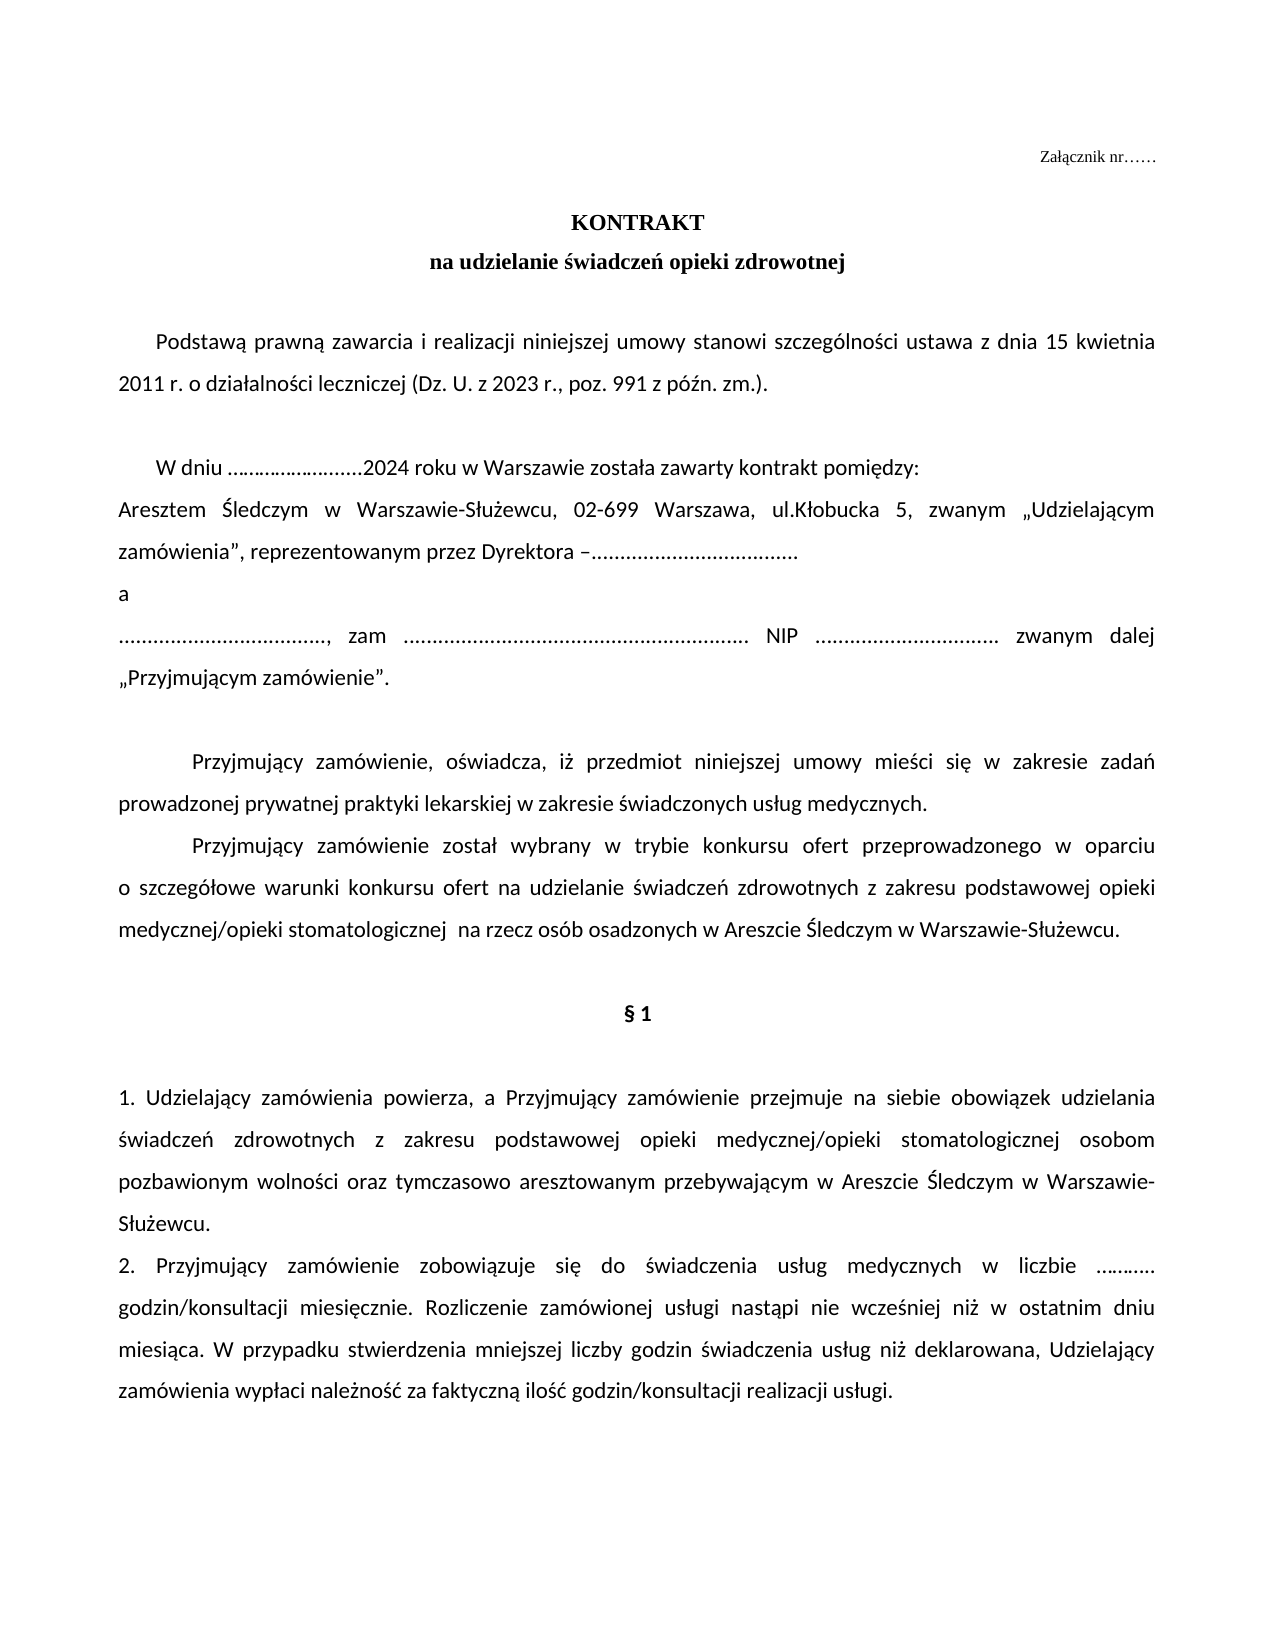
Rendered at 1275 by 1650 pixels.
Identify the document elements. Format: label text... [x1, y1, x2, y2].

text ...................................., zam ............................................................ NIP ................................ zwanym dalej „Przyjmującym zamówienie”. [118, 621, 1157, 691]
text Przyjmujący zamówienie, oświadcza, iż przedmiot niniejszej umowy mieści się w zakresie zadań prowadzonej prywatnej praktyki lekarskiej w zakresie świadczonych usług medycznych. [118, 747, 1157, 817]
text na udzielanie świadczeń opieki zdrowotnej [118, 248, 1157, 274]
text a [118, 579, 1157, 607]
text Podstawą prawną zawarcia i realizacji niniejszej umowy stanowi szczególności ustawa z dnia 15 kwietnia 2011 r. o działalności leczniczej (Dz. U. z 2023 r., poz. 991 z późn. zm.). [118, 327, 1157, 397]
text 1. Udzielający zamówienia powierza, a Przyjmujący zamówienie przejmuje na siebie obowiązek udzielania świadczeń zdrowotnych z zakresu podstawowej opieki medycznej/opieki stomatologicznej osobom pozbawionym wolności oraz tymczasowo aresztowanym przebywającym w Areszcie Śledczym w Warszawie-Służewcu. [118, 1083, 1157, 1237]
text Aresztem Śledczym w Warszawie-Służewcu, 02-699 Warszawa, ul.Kłobucka 5, zwanym „Udzielającym zamówienia”, reprezentowanym przez Dyrektora –.................................... [118, 495, 1157, 565]
text W dniu ……………….......2024 roku w Warszawie została zawarty kontrakt pomiędzy: [118, 453, 1157, 481]
text § 1 [118, 999, 1157, 1027]
text Przyjmujący zamówienie został wybrany w trybie konkursu ofert przeprowadzonego w oparciu o szczegółowe warunki konkursu ofert na udzielanie świadczeń zdrowotnych z zakresu podstawowej opieki medycznej/opieki stomatologicznej na rzecz osób osadzonych w Areszcie Śledczym w Warszawie-Służewcu. [118, 831, 1157, 943]
text Załącznik nr…… [118, 147, 1157, 166]
text KONTRAKT [118, 209, 1157, 235]
text 2. Przyjmujący zamówienie zobowiązuje się do świadczenia usług medycznych w liczbie ……….. godzin/konsultacji miesięcznie. Rozliczenie zamówionej usługi nastąpi nie wcześniej niż w ostatnim dniu miesiąca. W przypadku stwierdzenia mniejszej liczby godzin świadczenia usług niż deklarowana, Udzielający zamówienia wypłaci należność za faktyczną ilość godzin/konsultacji realizacji usługi. [118, 1251, 1157, 1405]
